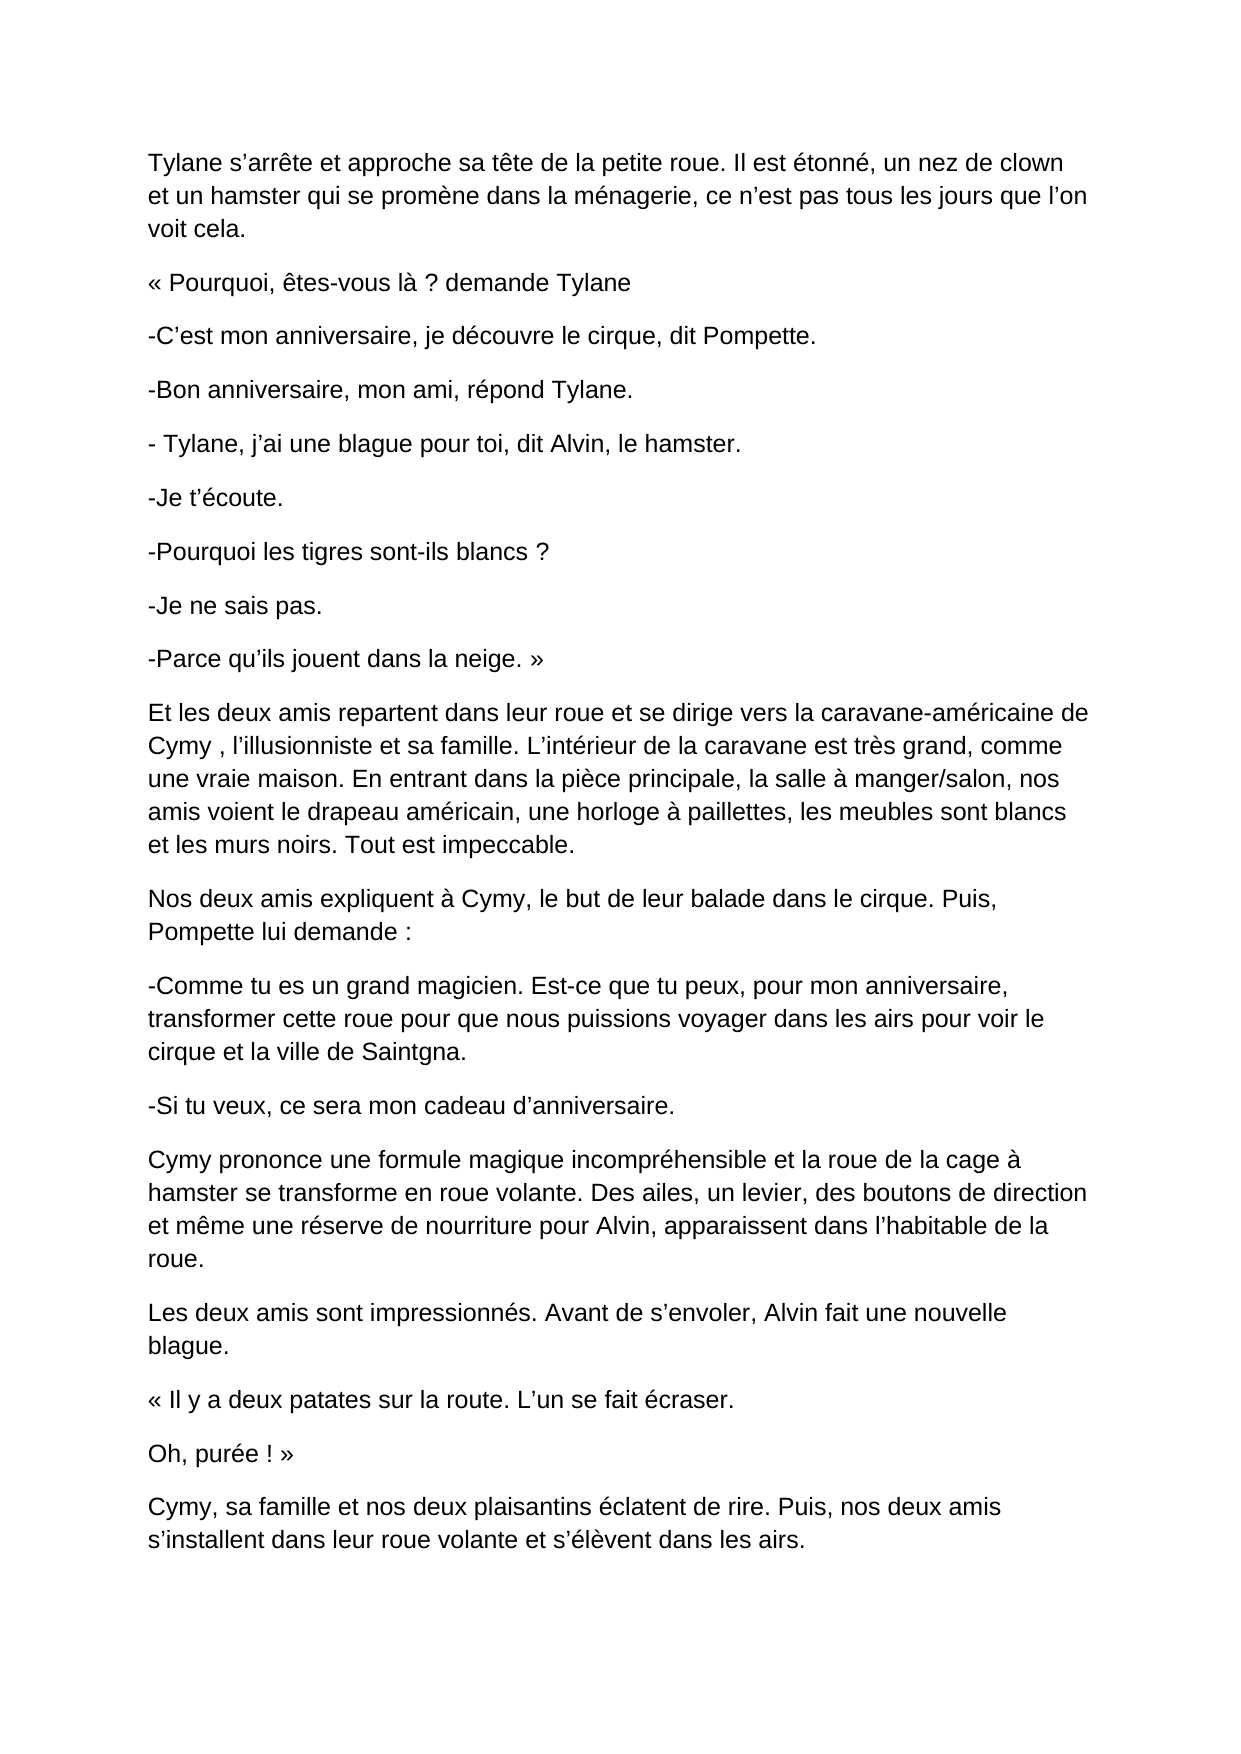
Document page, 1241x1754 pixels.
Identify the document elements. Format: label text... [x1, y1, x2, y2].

text -Pourquoi les tigres sont-ils blancs ? [148, 537, 1093, 566]
text « Pourquoi, êtes-vous là ? demande Tylane [148, 267, 1093, 296]
text Cymy prononce une formule magique incompréhensible et la roue de la cage à hamster se transforme en roue volante. Des ailes, un levier, des boutons de direction et même une réserve de nourriture pour Alvin, apparaissent dans l’habitable de la roue. [148, 1145, 1093, 1273]
text Nos deux amis expliquent à Cymy, le but de leur balade dans le cirque. Puis, Pompette lui demande : [148, 884, 1093, 946]
text -Je ne sais pas. [148, 591, 1093, 619]
text -Parce qu’ils jouent dans la neige. » [148, 644, 1093, 673]
text -C’est mon anniversaire, je découvre le cirque, dit Pompette. [148, 321, 1093, 350]
text « Il y a deux patates sur la route. L’un se fait écraser. [148, 1385, 1093, 1413]
text Cymy, sa famille et nos deux plaisantins éclatent de rire. Puis, nos deux amis s’installent dans leur roue volante et s’élèvent dans les airs. [148, 1492, 1093, 1554]
text - Tylane, j’ai une blague pour toi, dit Alvin, le hamster. [148, 429, 1093, 458]
text Tylane s’arrête et approche sa tête de la petite roue. Il est étonné, un nez de clown et un hamster qui se promène dans la ménagerie, ce n’est pas tous les jours que l’on voit cela. [148, 148, 1093, 242]
text Oh, purée ! » [148, 1438, 1093, 1467]
text -Comme tu es un grand magicien. Est-ce que tu peux, pour mon anniversaire, transformer cette roue pour que nous puissions voyager dans les airs pour voir le cirque et la ville de Saintgna. [148, 971, 1093, 1066]
text Les deux amis sont impressionnés. Avant de s’envoler, Alvin fait une nouvelle blague. [148, 1298, 1093, 1359]
text -Bon anniversaire, mon ami, répond Tylane. [148, 375, 1093, 404]
text -Si tu veux, ce sera mon cadeau d’anniversaire. [148, 1091, 1093, 1120]
text Et les deux amis repartent dans leur roue et se dirige vers la caravane-américaine de Cymy , l’illusionniste et sa famille. L’intérieur de la caravane est très grand, comme une vraie maison. En entrant dans la pièce principale, la salle à manger/salon, nos amis voient le drapeau américain, une horloge à paillettes, les meubles sont blancs et les murs noirs. Tout est impeccable. [148, 698, 1093, 859]
text -Je t’écoute. [148, 483, 1093, 512]
